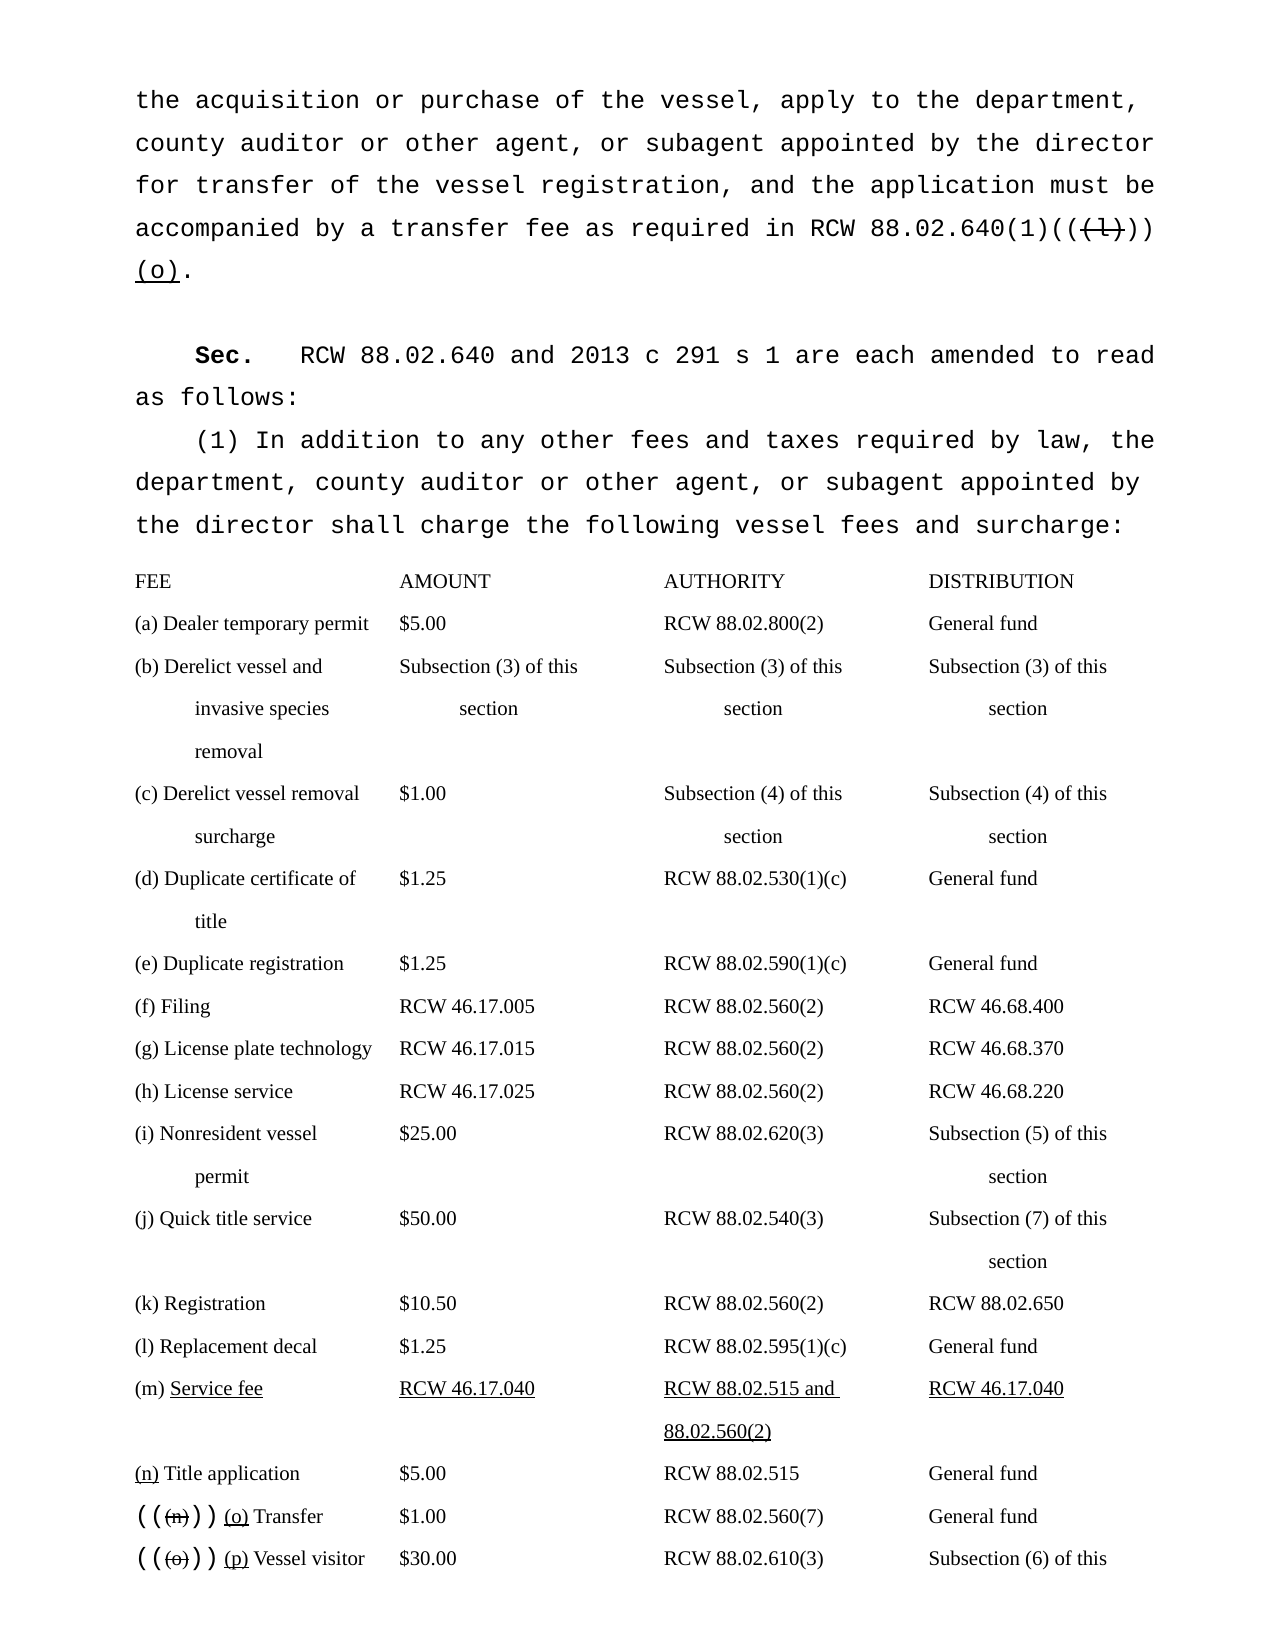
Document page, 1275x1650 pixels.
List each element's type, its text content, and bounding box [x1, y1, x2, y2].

table_cell $5.00 [388, 597, 652, 639]
table_cell RCW 88.02.800(2) [653, 597, 917, 639]
text Sec. RCW 88.02.640 and 2013 c 291 s 1 are each amended to read as follows: [135, 329, 1170, 414]
text (1) In addition to any other fees and taxes required by law, the department, county auditor or other agent, or subagent appointed by the director shall charge the following vessel fees and surcharge: [135, 414, 1170, 542]
table_cell (c) Derelict vessel removal surcharge [123, 767, 388, 852]
table_cell RCW 46.68.220 [917, 1064, 1182, 1107]
table_cell RCW 88.02.560(2) [653, 1277, 917, 1319]
table_cell RCW 46.17.025 [388, 1064, 652, 1107]
table_cell RCW 46.68.370 [917, 1022, 1182, 1064]
table_header AUTHORITY [653, 554, 917, 597]
table_cell $1.25 [388, 937, 652, 979]
table_cell (l) Replacement decal [123, 1319, 388, 1362]
table_cell RCW 88.02.530(1)(c) [653, 852, 917, 937]
table_cell $50.00 [388, 1192, 652, 1277]
table_header DISTRIBUTION [917, 554, 1182, 597]
table_cell RCW 46.17.040 [917, 1362, 1182, 1447]
table_cell $1.25 [388, 1319, 652, 1362]
table_cell (k) Registration [123, 1277, 388, 1319]
table_cell Subsection (7) of this section [917, 1192, 1182, 1277]
table_cell General fund [917, 1447, 1182, 1489]
table_cell (((n))) (o) Transfer [123, 1489, 388, 1532]
table_cell $1.00 [388, 767, 652, 852]
table_cell (n) Title application [123, 1447, 388, 1489]
table_cell RCW 88.02.560(2) [653, 1022, 917, 1064]
table_cell RCW 88.02.540(3) [653, 1192, 917, 1277]
table_cell (a) Dealer temporary permit [123, 597, 388, 639]
table_cell General fund [917, 597, 1182, 639]
table_cell (j) Quick title service [123, 1192, 388, 1277]
table_cell (b) Derelict vessel and invasive species removal [123, 639, 388, 767]
table_cell RCW 88.02.560(2) [653, 979, 917, 1022]
table_cell $1.00 [388, 1489, 652, 1532]
table_cell RCW 88.02.515 [653, 1447, 917, 1489]
table_header FEE [123, 554, 388, 597]
table_cell RCW 46.68.400 [917, 979, 1182, 1022]
table_cell RCW 88.02.650 [917, 1277, 1182, 1319]
table_cell General fund [917, 1319, 1182, 1362]
table_cell General fund [917, 1489, 1182, 1532]
table_cell (g) License plate technology [123, 1022, 388, 1064]
table_cell (f) Filing [123, 979, 388, 1022]
table_cell Subsection (3) of this section [653, 639, 917, 767]
table_cell $30.00 [388, 1532, 652, 1574]
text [135, 75, 1170, 287]
table_cell RCW 46.17.040 [388, 1362, 652, 1447]
table_cell RCW 88.02.560(7) [653, 1489, 917, 1532]
table_cell $5.00 [388, 1447, 652, 1489]
table_cell RCW 46.17.015 [388, 1022, 652, 1064]
table_cell RCW 46.17.005 [388, 979, 652, 1022]
table_cell RCW 88.02.590(1)(c) [653, 937, 917, 979]
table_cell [123, 1532, 388, 1574]
table_cell Subsection (3) of this section [388, 639, 652, 767]
table_cell (i) Nonresident vessel permit [123, 1107, 388, 1192]
table_cell Subsection (4) of this section [917, 767, 1182, 852]
table_cell Subsection (3) of this section [917, 639, 1182, 767]
table_cell RCW 88.02.560(2) [653, 1064, 917, 1107]
table_cell $1.25 [388, 852, 652, 937]
table_cell (d) Duplicate certificate of title [123, 852, 388, 937]
table_cell General fund [917, 937, 1182, 979]
table_cell RCW 88.02.515 and 88.02.560(2) [653, 1362, 917, 1447]
table_header AMOUNT [388, 554, 652, 597]
table_cell $25.00 [388, 1107, 652, 1192]
table_cell RCW 88.02.610(3) [653, 1532, 917, 1574]
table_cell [917, 1532, 1182, 1574]
table_cell (m) Service fee [123, 1362, 388, 1447]
table_cell $10.50 [388, 1277, 652, 1319]
table_cell RCW 88.02.595(1)(c) [653, 1319, 917, 1362]
table_cell Subsection (4) of this section [653, 767, 917, 852]
table_cell General fund [917, 852, 1182, 937]
table_cell RCW 88.02.620(3) [653, 1107, 917, 1192]
table_cell (h) License service [123, 1064, 388, 1107]
table_cell Subsection (5) of this section [917, 1107, 1182, 1192]
table_cell (e) Duplicate registration [123, 937, 388, 979]
